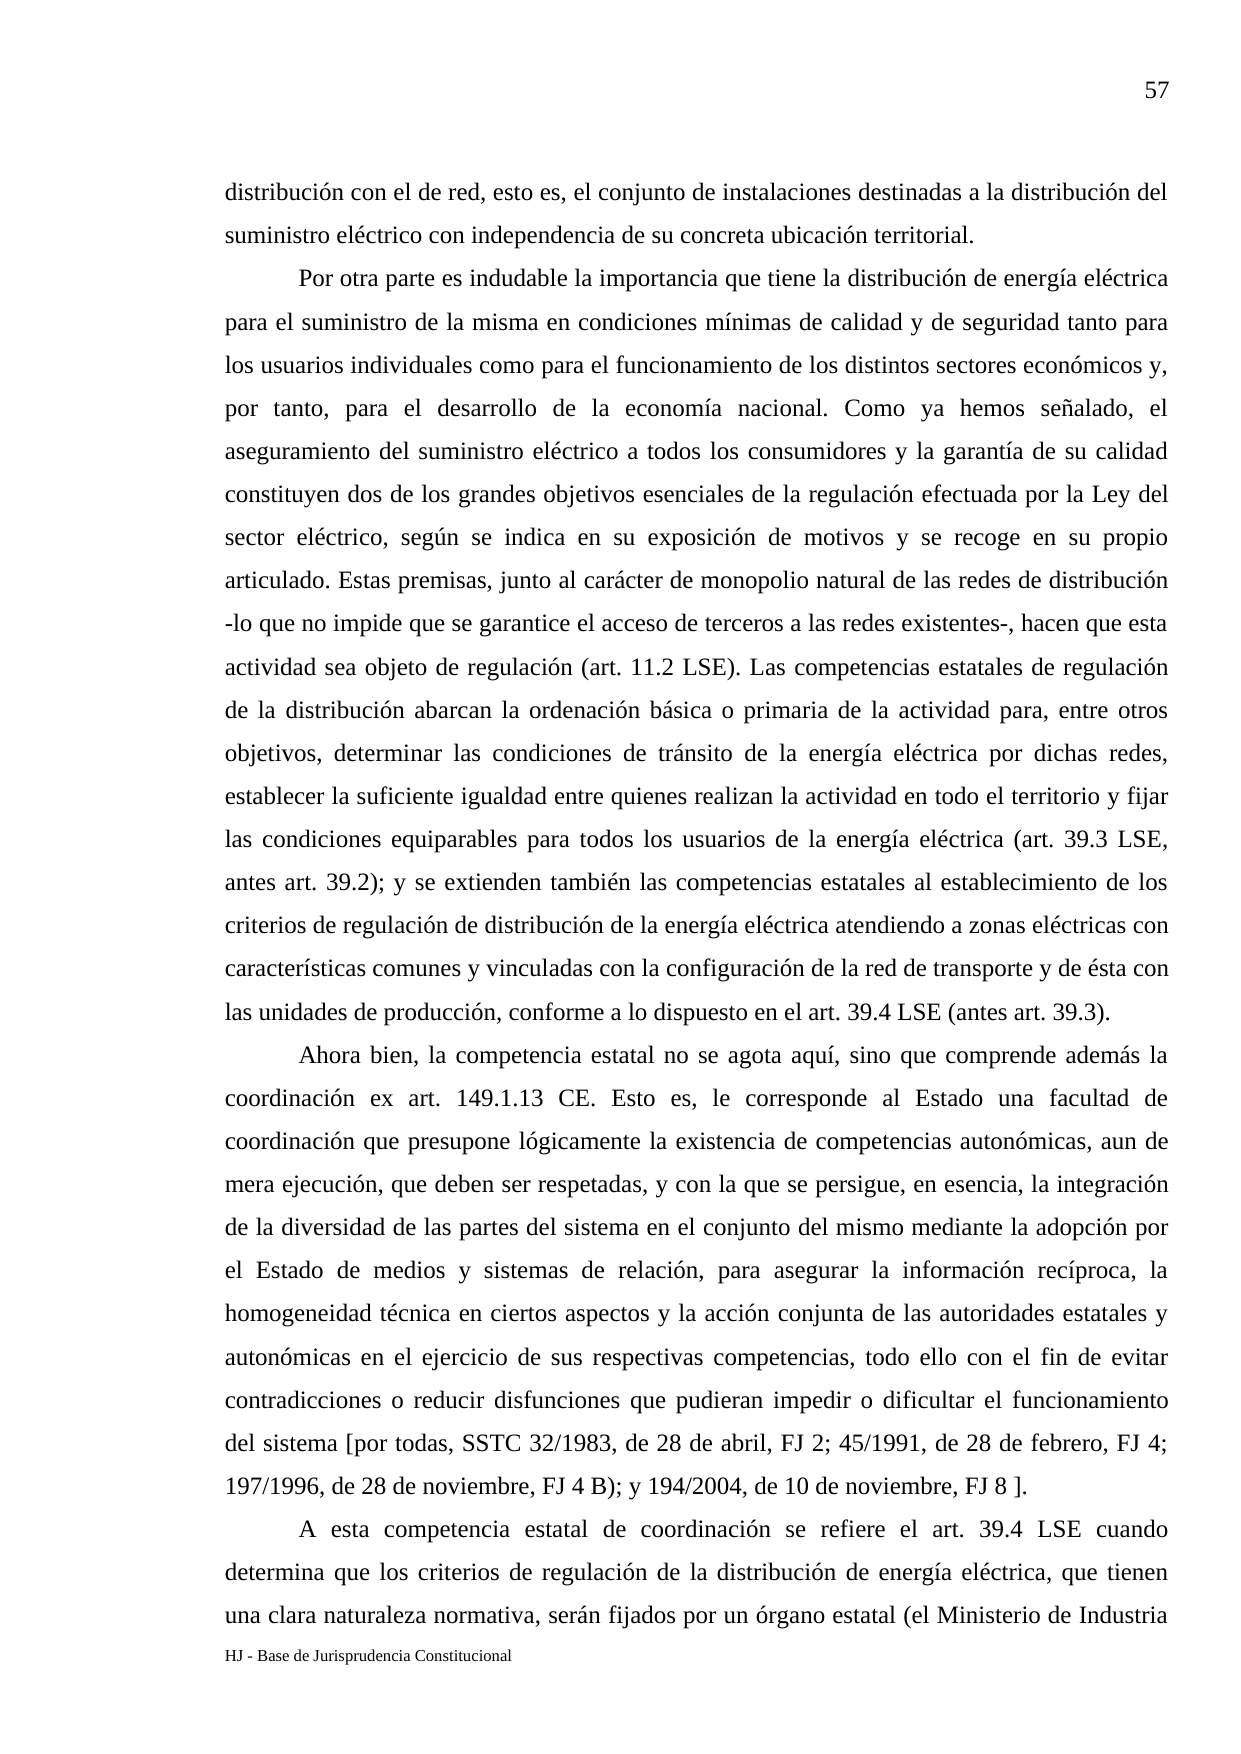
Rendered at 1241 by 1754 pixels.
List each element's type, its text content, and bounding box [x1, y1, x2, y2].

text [224, 177, 1169, 249]
text Ahora bien, la competencia estatal no se agota aquí, sino que comprende además la coordinación ex art. 149.1.13 CE. Esto es, le corresponde al Estado una facultad de coordinación que presupone lógicamente la existencia de competencias autonómicas, aun de mera ejecución, que deben ser respetadas, y con la que se persigue, en esencia, la integración de la diversidad de las partes del sistema en el conjunto del mismo mediante la adopción por el Estado de medios y sistemas de relación, para asegurar la información recíproca, la homogeneidad técnica en ciertos aspectos y la acción conjunta de las autoridades estatales y autonómicas en el ejercicio de sus respectivas competencias, todo ello con el fin de evitar contradicciones o reducir disfunciones que pudieran impedir o dificultar el funcionamiento del sistema [por todas, SSTC 32/1983, de 28 de abril, FJ 2; 45/1991, de 28 de febrero, FJ 4; 197/1996, de 28 de noviembre, FJ 4 B); y 194/2004, de 10 de noviembre, FJ 8 ]. [224, 1040, 1169, 1500]
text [224, 1514, 1169, 1629]
text Por otra parte es indudable la importancia que tiene la distribución de energía eléctrica para el suministro de la misma en condiciones mínimas de calidad y de seguridad tanto para los usuarios individuales como para el funcionamiento de los distintos sectores económicos y, por tanto, para el desarrollo de la economía nacional. Como ya hemos señalado, el aseguramiento del suministro eléctrico a todos los consumidores y la garantía de su calidad constituyen dos de los grandes objetivos esenciales de la regulación efectuada por la Ley del sector eléctrico, según se indica en su exposición de motivos y se recoge en su propio articulado. Estas premisas, junto al carácter de monopolio natural de las redes de distribución -lo que no impide que se garantice el acceso de terceros a las redes existentes-, hacen que esta actividad sea objeto de regulación (art. 11.2 LSE). Las competencias estatales de regulación de la distribución abarcan la ordenación básica o primaria de la actividad para, entre otros objetivos, determinar las condiciones de tránsito de la energía eléctrica por dichas redes, establecer la suficiente igualdad entre quienes realizan la actividad en todo el territorio y fijar las condiciones equiparables para todos los usuarios de la energía eléctrica (art. 39.3 LSE, antes art. 39.2); y se extienden también las competencias estatales al establecimiento de los criterios de regulación de distribución de la energía eléctrica atendiendo a zonas eléctricas con características comunes y vinculadas con la configuración de la red de transporte y de ésta con las unidades de producción, conforme a lo dispuesto en el art. 39.4 LSE (antes art. 39.3). [224, 263, 1169, 1025]
